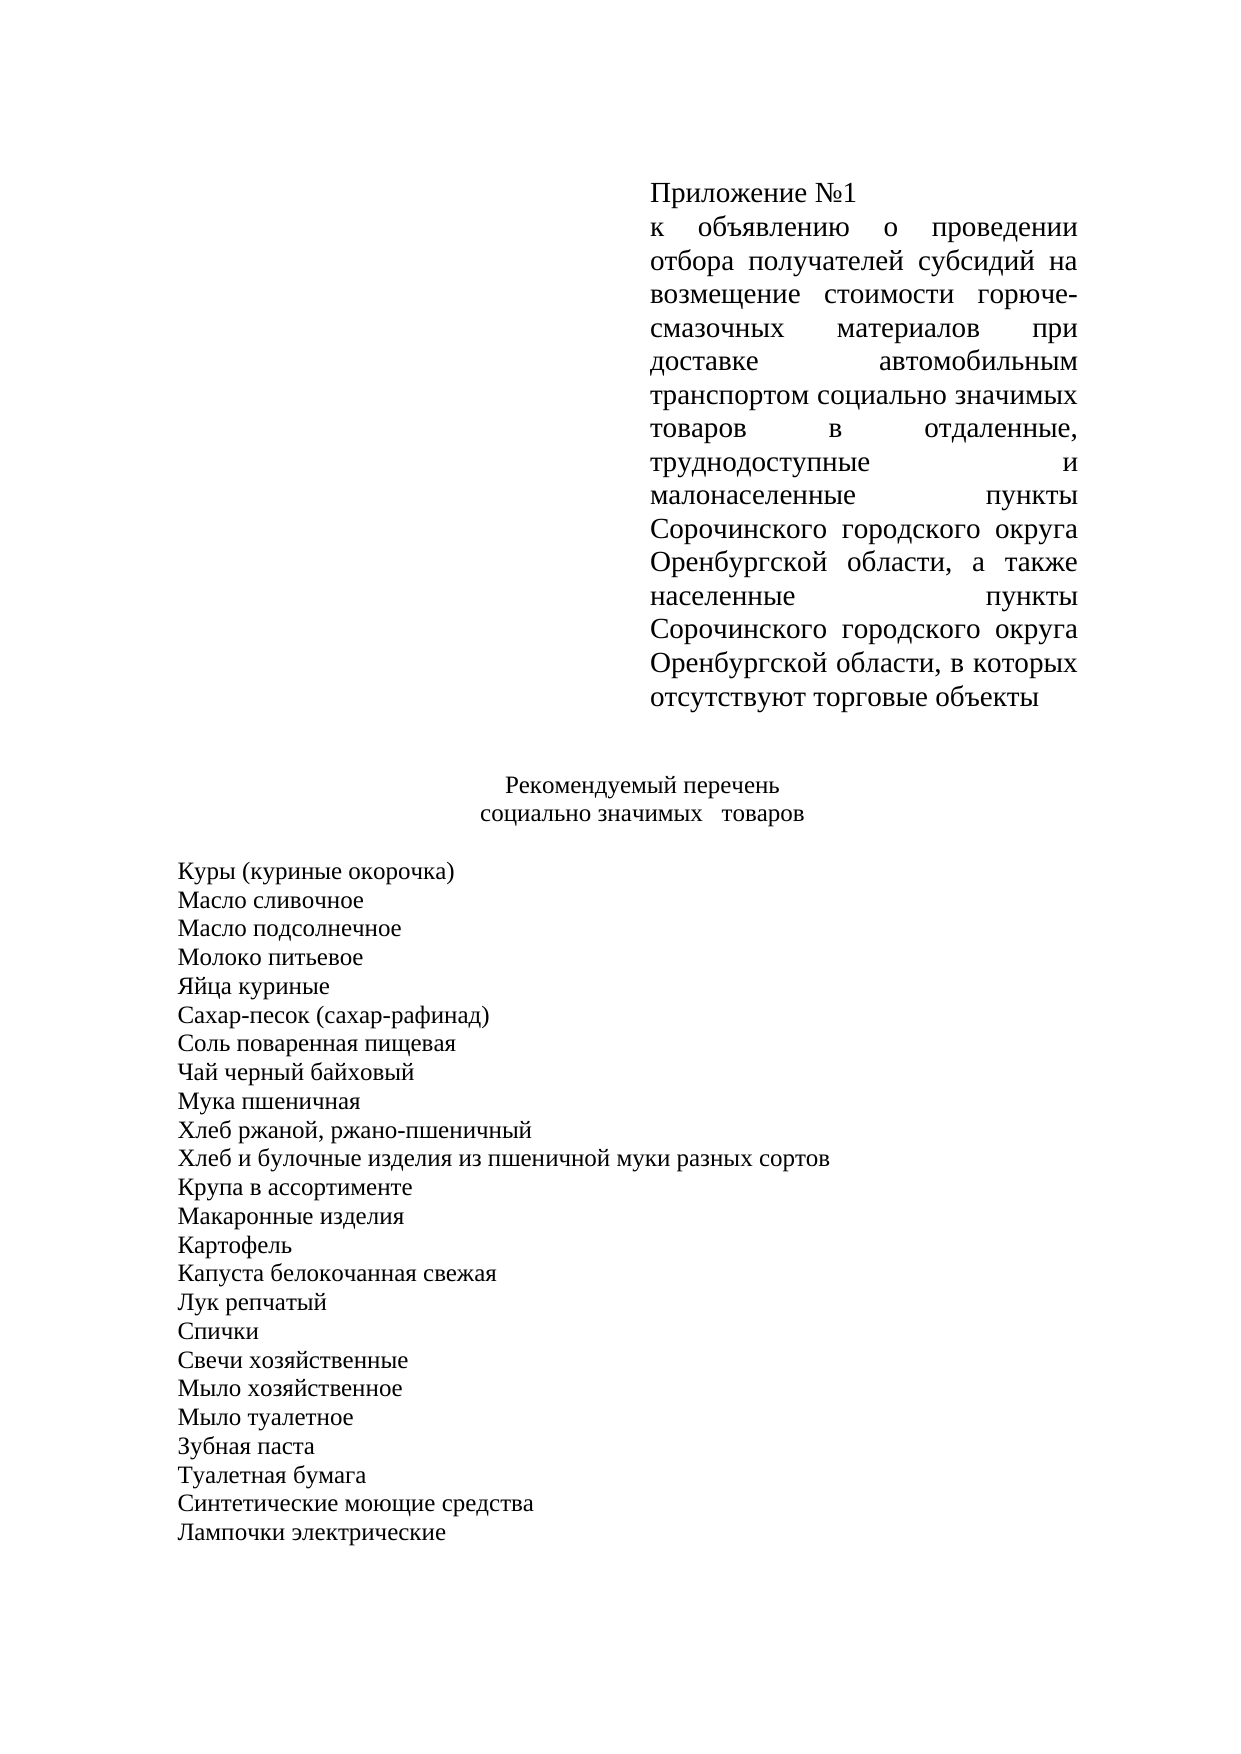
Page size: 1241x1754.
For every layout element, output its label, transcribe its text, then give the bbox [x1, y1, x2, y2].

text Мука пшеничная [177, 1086, 1107, 1115]
text Картофель [177, 1230, 1107, 1258]
text Масло сливочное [177, 885, 1107, 913]
text Сахар-песок (сахар-рафинад) [177, 1000, 1107, 1028]
text Приложение №1 [650, 147, 1078, 209]
text Свечи хозяйственные [177, 1345, 1107, 1373]
text Спички [177, 1316, 1107, 1345]
text Куры (куриные окорочка) [177, 856, 1107, 885]
text Мыло хозяйственное [177, 1373, 1107, 1402]
text Хлеб и булочные изделия из пшеничной муки разных сортов [177, 1143, 1107, 1172]
text социально значимых товаров [177, 798, 1107, 827]
text Макаронные изделия [177, 1201, 1107, 1230]
text Зубная паста [177, 1431, 1107, 1460]
text Лук репчатый [177, 1287, 1107, 1316]
text Соль поваренная пищевая [177, 1028, 1107, 1057]
text Синтетические моющие средства [177, 1488, 1107, 1517]
text Крупа в ассортименте [177, 1172, 1107, 1201]
text Молоко питьевое [177, 942, 1107, 971]
text Мыло туалетное [177, 1402, 1107, 1431]
text Чай черный байховый [177, 1057, 1107, 1086]
text Хлеб ржаной, ржано-пшеничный [177, 1115, 1107, 1143]
text Лампочки электрические [177, 1517, 1107, 1546]
text к объявлению о проведении отбора получателей субсидий на возмещение стоимости горюче-смазочных материалов при доставке автомобильным транспортом социально значимых товаров в отдаленные, труднодоступные и малонаселенные пункты Сорочинского городского округа Оренбургской области, а также населенные пункты Сорочинского городского округа Оренбургской области, в которых отсутствуют торговые объекты [650, 209, 1078, 712]
text Яйца куриные [177, 971, 1107, 1000]
text Капуста белокочанная свежая [177, 1258, 1107, 1287]
text Рекомендуемый перечень [177, 770, 1107, 798]
text Масло подсолнечное [177, 913, 1107, 942]
text Туалетная бумага [177, 1460, 1107, 1488]
